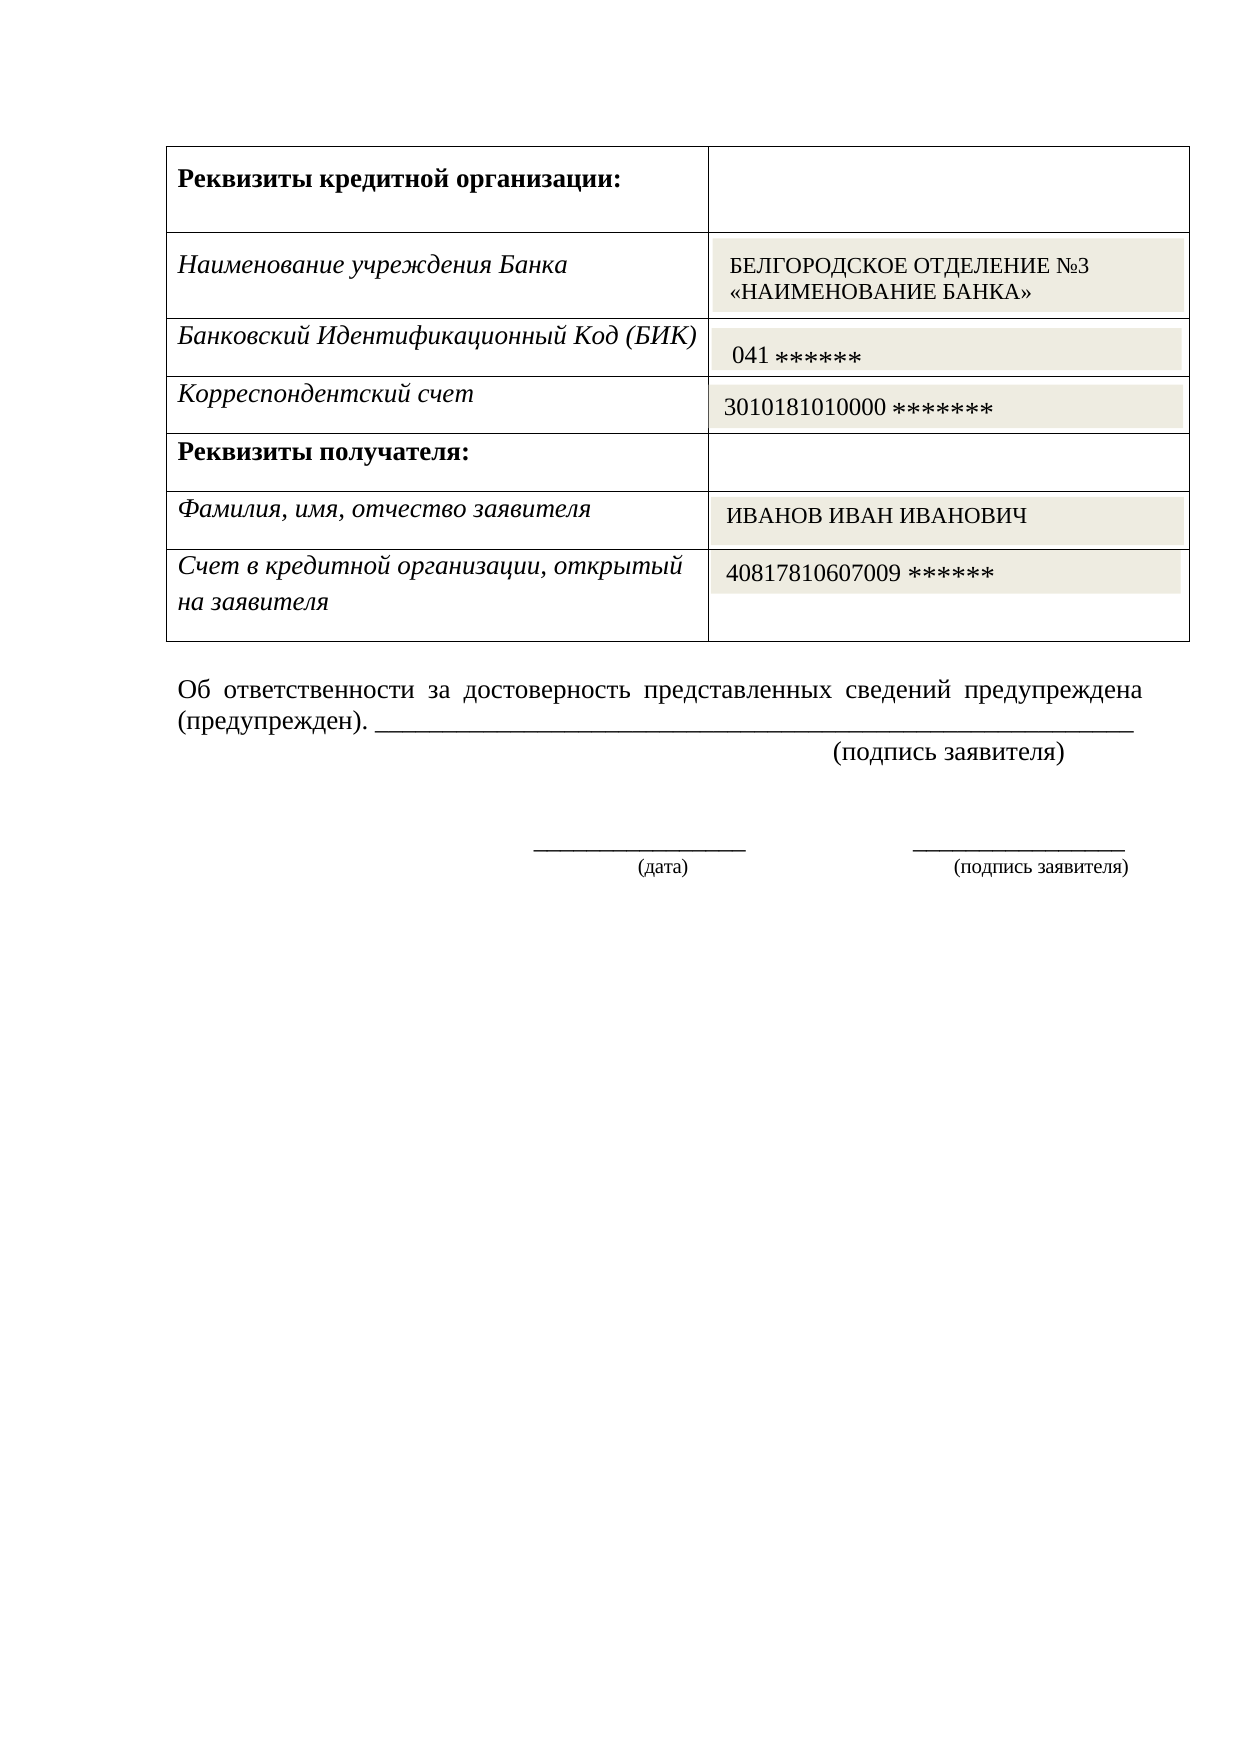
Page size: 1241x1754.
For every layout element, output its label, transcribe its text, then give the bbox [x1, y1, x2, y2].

table_header [709, 147, 1189, 232]
table_cell Банковский Идентификационный Код (БИК) [167, 319, 708, 376]
table_cell Счет в кредитной организации, открытый на заявителя [167, 550, 708, 641]
table_header Реквизиты кредитной организации: [167, 147, 708, 232]
table_cell Фамилия, имя, отчество заявителя [167, 492, 708, 548]
table_cell [709, 319, 1189, 376]
text (подпись заявителя) [177, 736, 1144, 767]
table_cell [709, 233, 1189, 318]
table_cell Корреспондентский счет [167, 377, 708, 433]
text (дата) (подпись заявителя) [638, 854, 1152, 878]
table_cell Реквизиты получателя: [167, 434, 708, 491]
table_cell Наименование учреждения Банка [167, 233, 708, 318]
table_cell [709, 492, 1189, 548]
text Об ответственности за достоверность представленных сведений предупреждена (предупрежден). ________________________________________________________ [177, 673, 1144, 736]
table_cell [709, 377, 1189, 433]
table_cell [709, 550, 1189, 641]
table_cell [709, 434, 1189, 491]
text ________________ ________________ [533, 823, 1152, 854]
